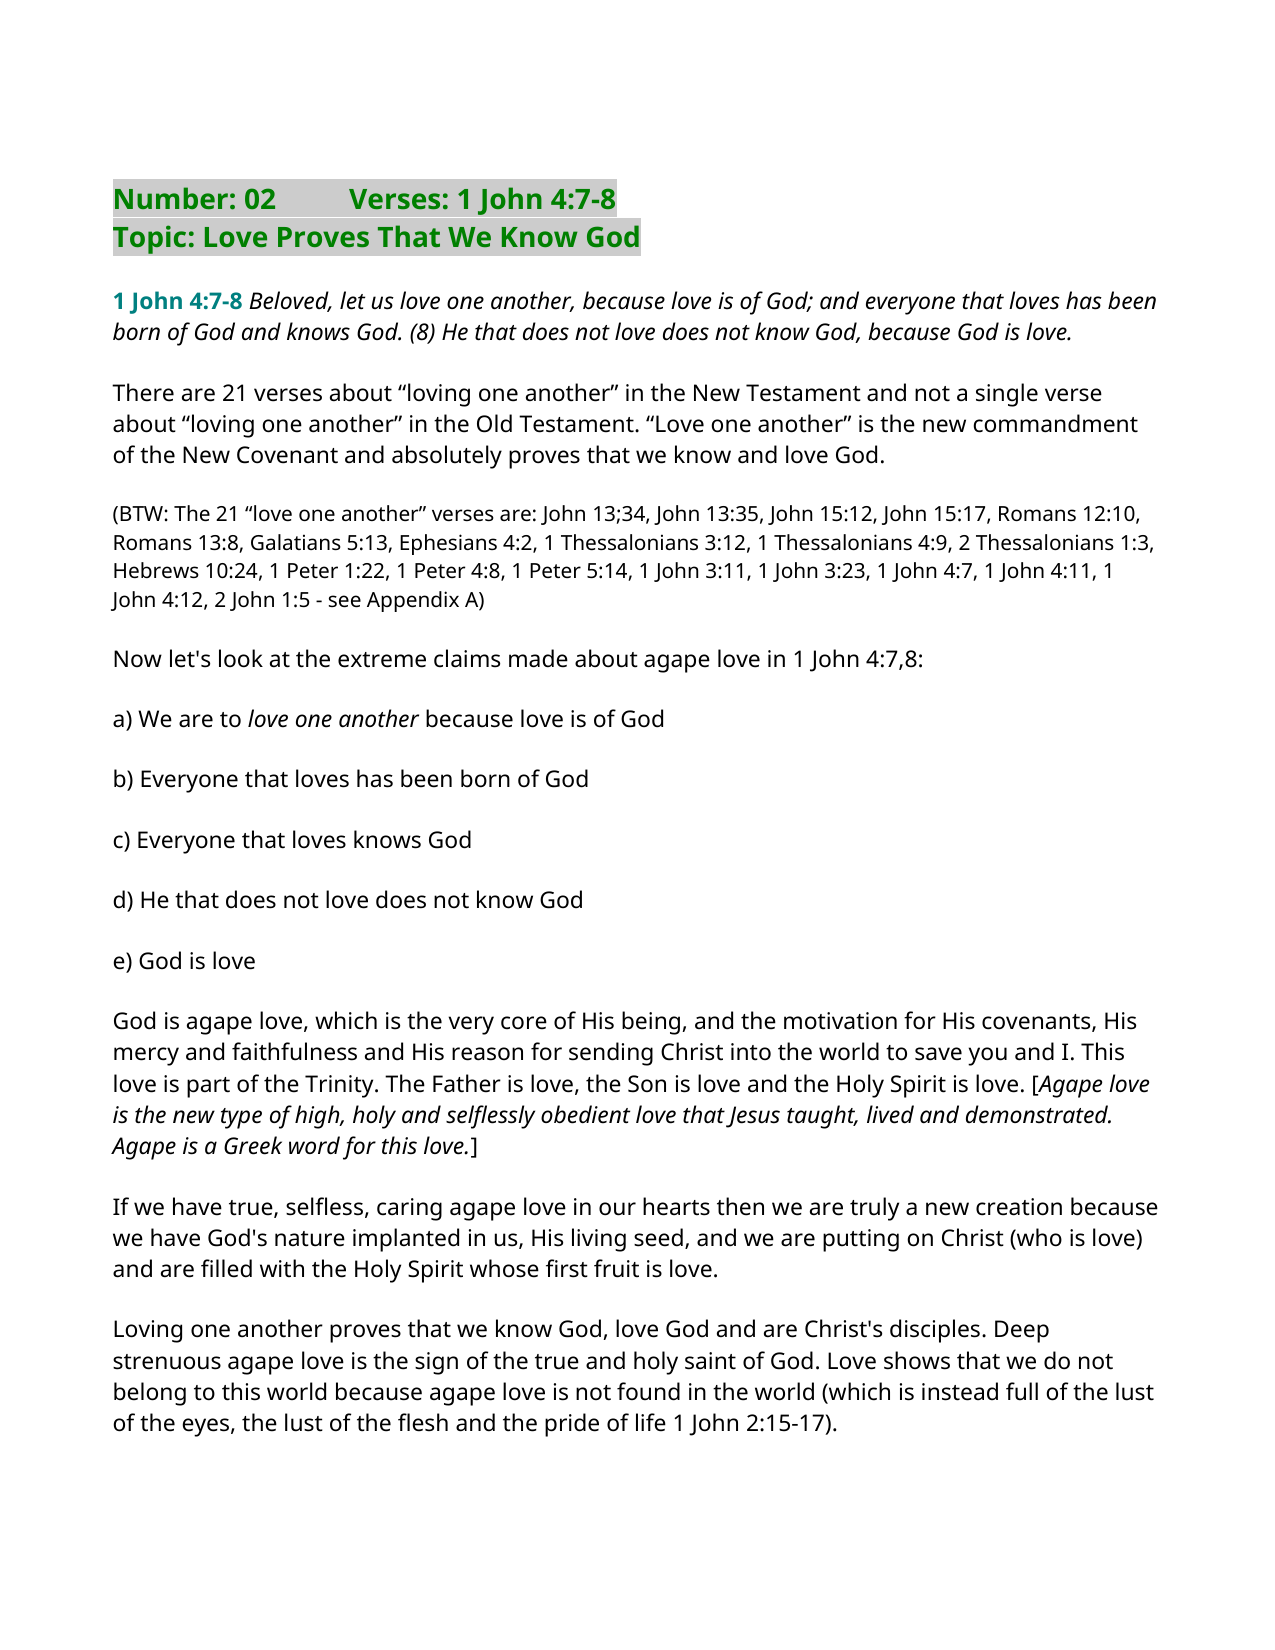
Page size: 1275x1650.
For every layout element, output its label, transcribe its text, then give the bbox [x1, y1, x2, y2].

text If we have true, selfless, caring agape love in our hearts then we are truly a new creation because we have God's nature implanted in us, His living seed, and we are putting on Christ (who is love) and are filled with the Holy Spirit whose first fruit is love. [112, 1190, 1162, 1284]
text a) We are to love one another because love is of God [112, 703, 1162, 734]
text c) Everyone that loves knows God [112, 824, 1162, 855]
text Number: 02 Verses: 1 John 4:7-8 Topic: Love Proves That We Know God [112, 179, 1162, 256]
text There are 21 verses about “loving one another” in the New Testament and not a single verse about “loving one another” in the Old Testament. “Love one another” is the new commandment of the New Covenant and absolutely proves that we know and love God. [112, 377, 1162, 470]
text God is agape love, which is the very core of His being, and the motivation for His covenants, His mercy and faithfulness and His reason for sending Christ into the world to save you and I. This love is part of the Trinity. The Father is love, the Son is love and the Holy Spirit is love. [Agape love is the new type of high, holy and selflessly obedient love that Jesus taught, lived and demonstrated. Agape is a Greek word for this love.] [112, 1005, 1162, 1161]
text Now let's look at the extreme claims made about agape love in 1 John 4:7,8: [112, 642, 1162, 674]
text (BTW: The 21 “love one another” verses are: John 13;34, John 13:35, John 15:12, John 15:17, Romans 12:10, Romans 13:8, Galatians 5:13, Ephesians 4:2, 1 Thessalonians 3:12, 1 Thessalonians 4:9, 2 Thessalonians 1:3, Hebrews 10:24, 1 Peter 1:22, 1 Peter 4:8, 1 Peter 5:14, 1 John 3:11, 1 John 3:23, 1 John 4:7, 1 John 4:11, 1 John 4:12, 2 John 1:5 - see Appendix A) [112, 499, 1162, 613]
text e) God is love [112, 944, 1162, 976]
text b) Everyone that loves has been born of God [112, 763, 1162, 794]
text Loving one another proves that we know God, love God and are Christ's disciples. Deep strenuous agape love is the sign of the true and holy saint of God. Love shows that we do not belong to this world because agape love is not found in the world (which is instead full of the lust of the eyes, the lust of the flesh and the pride of life 1 John 2:15-17). [112, 1313, 1162, 1438]
text d) He that does not love does not know God [112, 884, 1162, 915]
text 1 John 4:7-8 Beloved, let us love one another, because love is of God; and everyone that loves has been born of God and knows God. (8) He that does not love does not know God, because God is love. [112, 285, 1162, 347]
